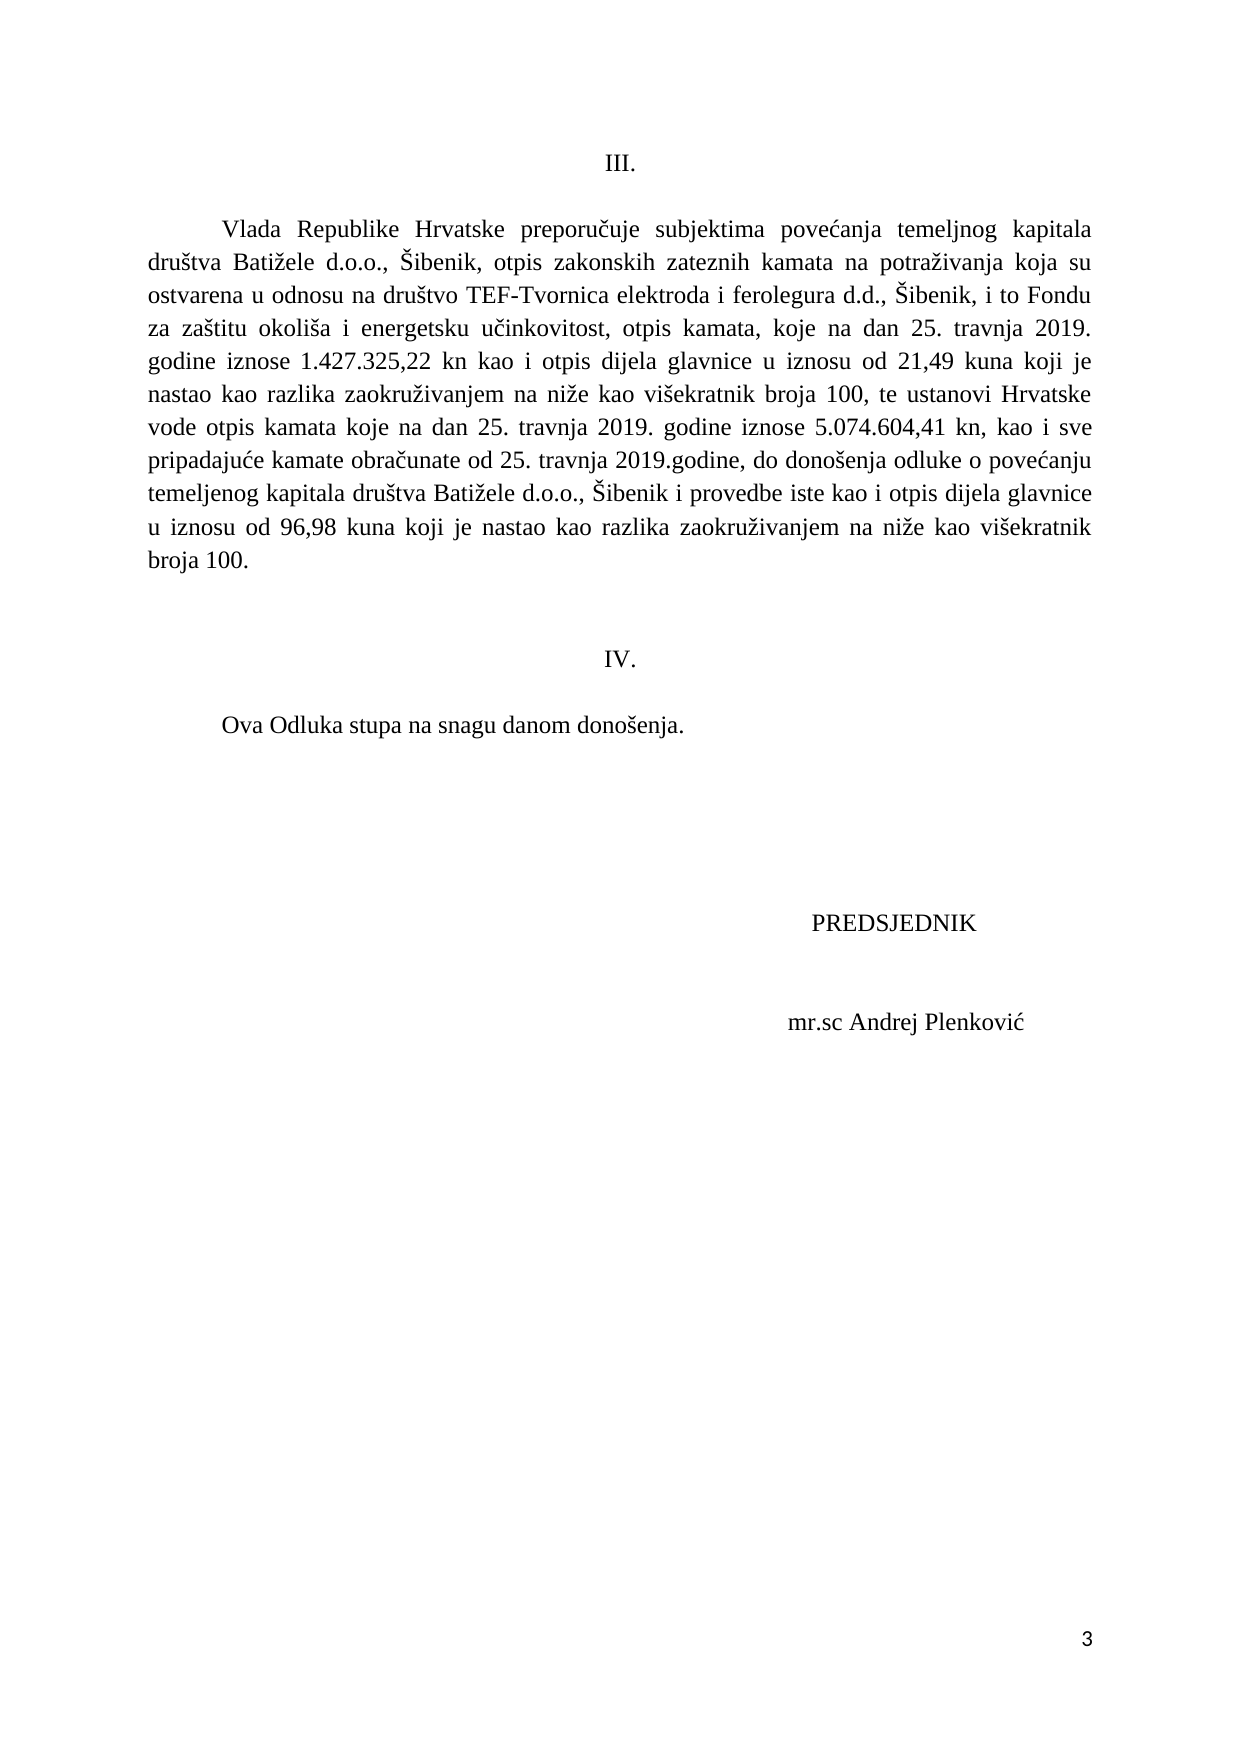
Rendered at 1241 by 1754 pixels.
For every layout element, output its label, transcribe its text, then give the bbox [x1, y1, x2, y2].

text PREDSJEDNIK [148, 908, 1093, 937]
text III. [148, 148, 1093, 176]
text Ova Odluka stupa na snagu danom donošenja. [148, 710, 1093, 739]
text mr.sc Andrej Plenković [148, 1007, 1093, 1036]
text Vlada Republike Hrvatske preporučuje subjektima povećanja temeljnog kapitala društva Batižele d.o.o., Šibenik, otpis zakonskih zateznih kamata na potraživanja koja su ostvarena u odnosu na društvo TEF-Tvornica elektroda i ferolegura d.d., Šibenik, i to Fondu za zaštitu okoliša i energetsku učinkovitost, otpis kamata, koje na dan 25. travnja 2019. godine iznose 1.427.325,22 kn kao i otpis dijela glavnice u iznosu od 21,49 kuna koji je nastao kao razlika zaokruživanjem na niže kao višekratnik broja 100, te ustanovi Hrvatske vode otpis kamata koje na dan 25. travnja 2019. godine iznose 5.074.604,41 kn, kao i sve pripadajuće kamate obračunate od 25. travnja 2019.godine, do donošenja odluke o povećanju temeljenog kapitala društva Batižele d.o.o., Šibenik i provedbe iste kao i otpis dijela glavnice u iznosu od 96,98 kuna koji je nastao kao razlika zaokruživanjem na niže kao višekratnik broja 100. [148, 214, 1093, 573]
text IV. [148, 644, 1093, 673]
